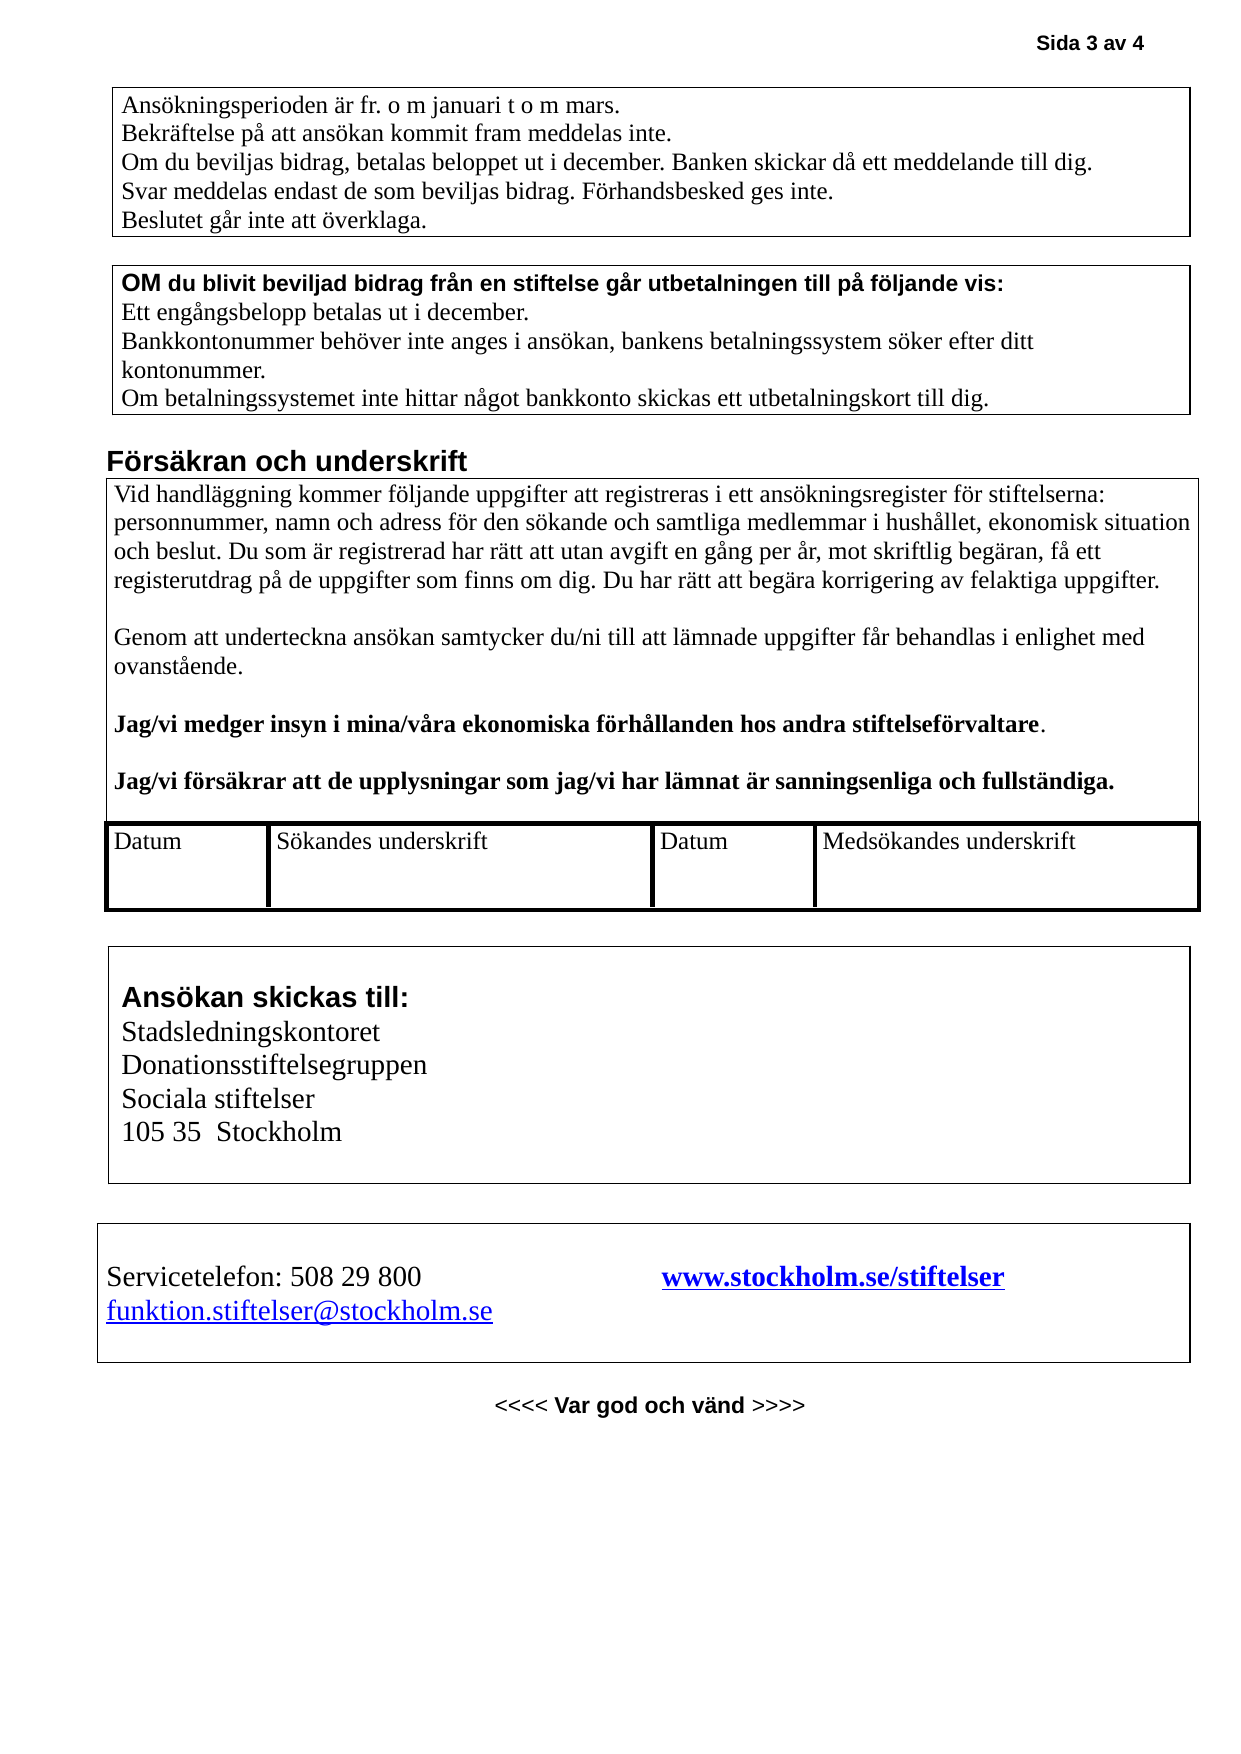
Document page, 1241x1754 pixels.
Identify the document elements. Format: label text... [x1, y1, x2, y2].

table_cell Datum [655, 826, 813, 907]
text Stadsledningskontoret [109, 1013, 1189, 1046]
text Ett engångsbelopp betalas ut i december. [113, 294, 1189, 323]
subtitle Försäkran och underskrift [106, 444, 1181, 478]
text Ansökningsperioden är fr. o m januari t o m mars. [113, 88, 1189, 115]
text 105 35 Stockholm [109, 1113, 1189, 1148]
text funktion.stiftelser@stockholm.se [98, 1290, 1189, 1327]
text Bekräftelse på att ansökan kommit fram meddelas inte. [113, 115, 1189, 144]
table_cell Sökandes underskrift [271, 826, 650, 907]
text Bankkontonummer behöver inte anges i ansökan, bankens betalningssystem söker efter ditt kontonummer. [113, 323, 1189, 380]
text Ansökan skickas till: [109, 979, 1189, 1013]
text Beslutet går inte att överklaga. [113, 202, 1189, 236]
table_cell Datum [109, 826, 266, 907]
text Om betalningssystemet inte hittar något bankkonto skickas ett utbetalningskort till dig. [113, 380, 1189, 414]
text Sociala stiftelser [109, 1080, 1189, 1113]
text Servicetelefon: 508 29 800 www.stockholm.se/stiftelser [98, 1256, 1189, 1290]
table_header Vid handläggning kommer följande uppgifter att registreras i ett ansökningsregister för stiftelserna: personnummer, namn och adress för den sökande och samtliga medlemmar i hushållet, ekonomisk situation och beslut. Du som är registrerad har rätt att utan avgift en gång per år, mot skriftlig begäran, få ett registerutdrag på de uppgifter som finns om dig. Du har rätt att begära korrigering av felaktiga uppgifter. Genom att underteckna ansökan samtycker du/ni till att lämnade uppgifter får behandlas i enlighet med ovanstående. Jag/vi medger insyn i mina/våra ekonomiska förhållanden hos andra stiftelseförvaltare. Jag/vi försäkrar att de upplysningar som jag/vi har lämnat är sanningsenliga och fullständiga. [107, 479, 1198, 821]
text OM du blivit beviljad bidrag från en stiftelse går utbetalningen till på följande vis: [113, 266, 1189, 294]
text Svar meddelas endast de som beviljas bidrag. Förhandsbesked ges inte. [113, 173, 1189, 202]
text Om du beviljas bidrag, betalas beloppet ut i december. Banken skickar då ett meddelande till dig. [113, 144, 1189, 173]
text <<<< Var god och vänd >>>> [106, 1392, 1181, 1418]
text Donationsstiftelsegruppen [109, 1046, 1189, 1080]
table_cell Medsökandes underskrift [817, 826, 1197, 907]
